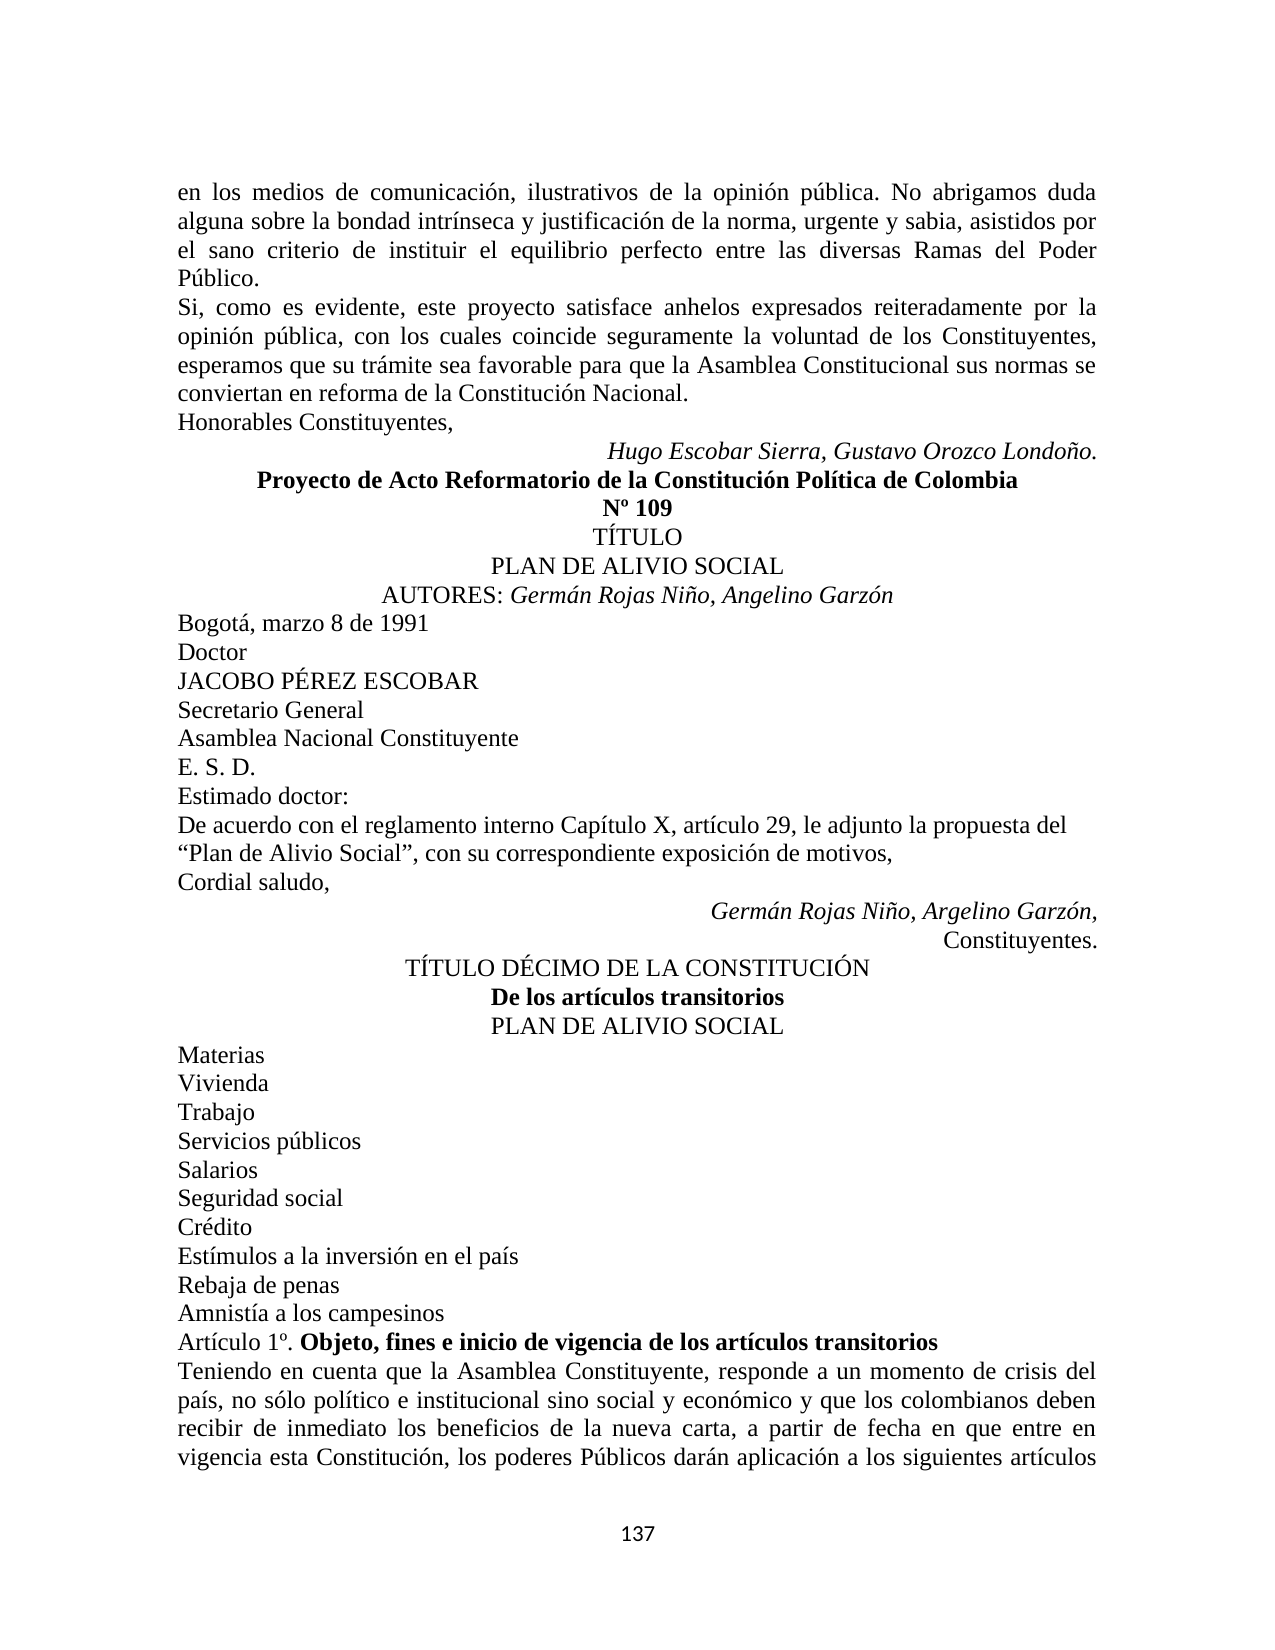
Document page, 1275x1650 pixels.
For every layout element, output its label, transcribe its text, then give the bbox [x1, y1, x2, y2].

text Rebaja de penas [177, 1270, 1098, 1298]
text TÍTULO DÉCIMO DE LA CONSTITUCIÓN [177, 953, 1098, 982]
text Asamblea Nacional Constituyente [177, 723, 1098, 752]
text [177, 1356, 1098, 1471]
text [177, 177, 1098, 292]
text Bogotá, marzo 8 de 1991 [177, 608, 1098, 637]
text PLAN DE ALIVIO SOCIAL [177, 1011, 1098, 1040]
text Materias [177, 1040, 1098, 1068]
text Si, como es evidente, este proyecto satisface anhelos expresados reiteradamente por la opinión pública, con los cuales coincide seguramente la voluntad de los Constituyentes, esperamos que su trámite sea favorable para que la Asamblea Constitucional sus normas se conviertan en reforma de la Constitución Nacional. [177, 292, 1098, 407]
text Hugo Escobar Sierra, Gustavo Orozco Londoño. [177, 436, 1098, 465]
text Vivienda [177, 1068, 1098, 1097]
text Nº 109 [177, 493, 1098, 522]
text Trabajo [177, 1097, 1098, 1126]
text Crédito [177, 1212, 1098, 1241]
text Servicios públicos [177, 1126, 1098, 1155]
text Germán Rojas Niño, Argelino Garzón, [177, 896, 1098, 925]
text Salarios [177, 1155, 1098, 1183]
text Cordial saludo, [177, 867, 1098, 896]
text JACOBO PÉREZ ESCOBAR [177, 666, 1098, 695]
text Seguridad social [177, 1183, 1098, 1212]
text De acuerdo con el reglamento interno Capítulo X, artículo 29, le adjunto la propuesta del “Plan de Alivio Social”, con su correspondiente exposición de motivos, [177, 810, 1098, 867]
text Artículo 1º. Objeto, fines e inicio de vigencia de los artículos transitorios [177, 1327, 1098, 1356]
text AUTORES: Germán Rojas Niño, Angelino Garzón [177, 580, 1098, 608]
text Estimado doctor: [177, 781, 1098, 810]
text De los artículos transitorios [177, 982, 1098, 1011]
text Constituyentes. [177, 925, 1098, 953]
text Doctor [177, 637, 1098, 666]
text Honorables Constituyentes, [177, 407, 1098, 436]
text TÍTULO [177, 522, 1098, 551]
text PLAN DE ALIVIO SOCIAL [177, 551, 1098, 580]
text E. S. D. [177, 752, 1098, 781]
text Estímulos a la inversión en el país [177, 1241, 1098, 1270]
text Amnistía a los campesinos [177, 1298, 1098, 1327]
text Secretario General [177, 695, 1098, 723]
text Proyecto de Acto Reformatorio de la Constitución Política de Colombia [177, 465, 1098, 493]
